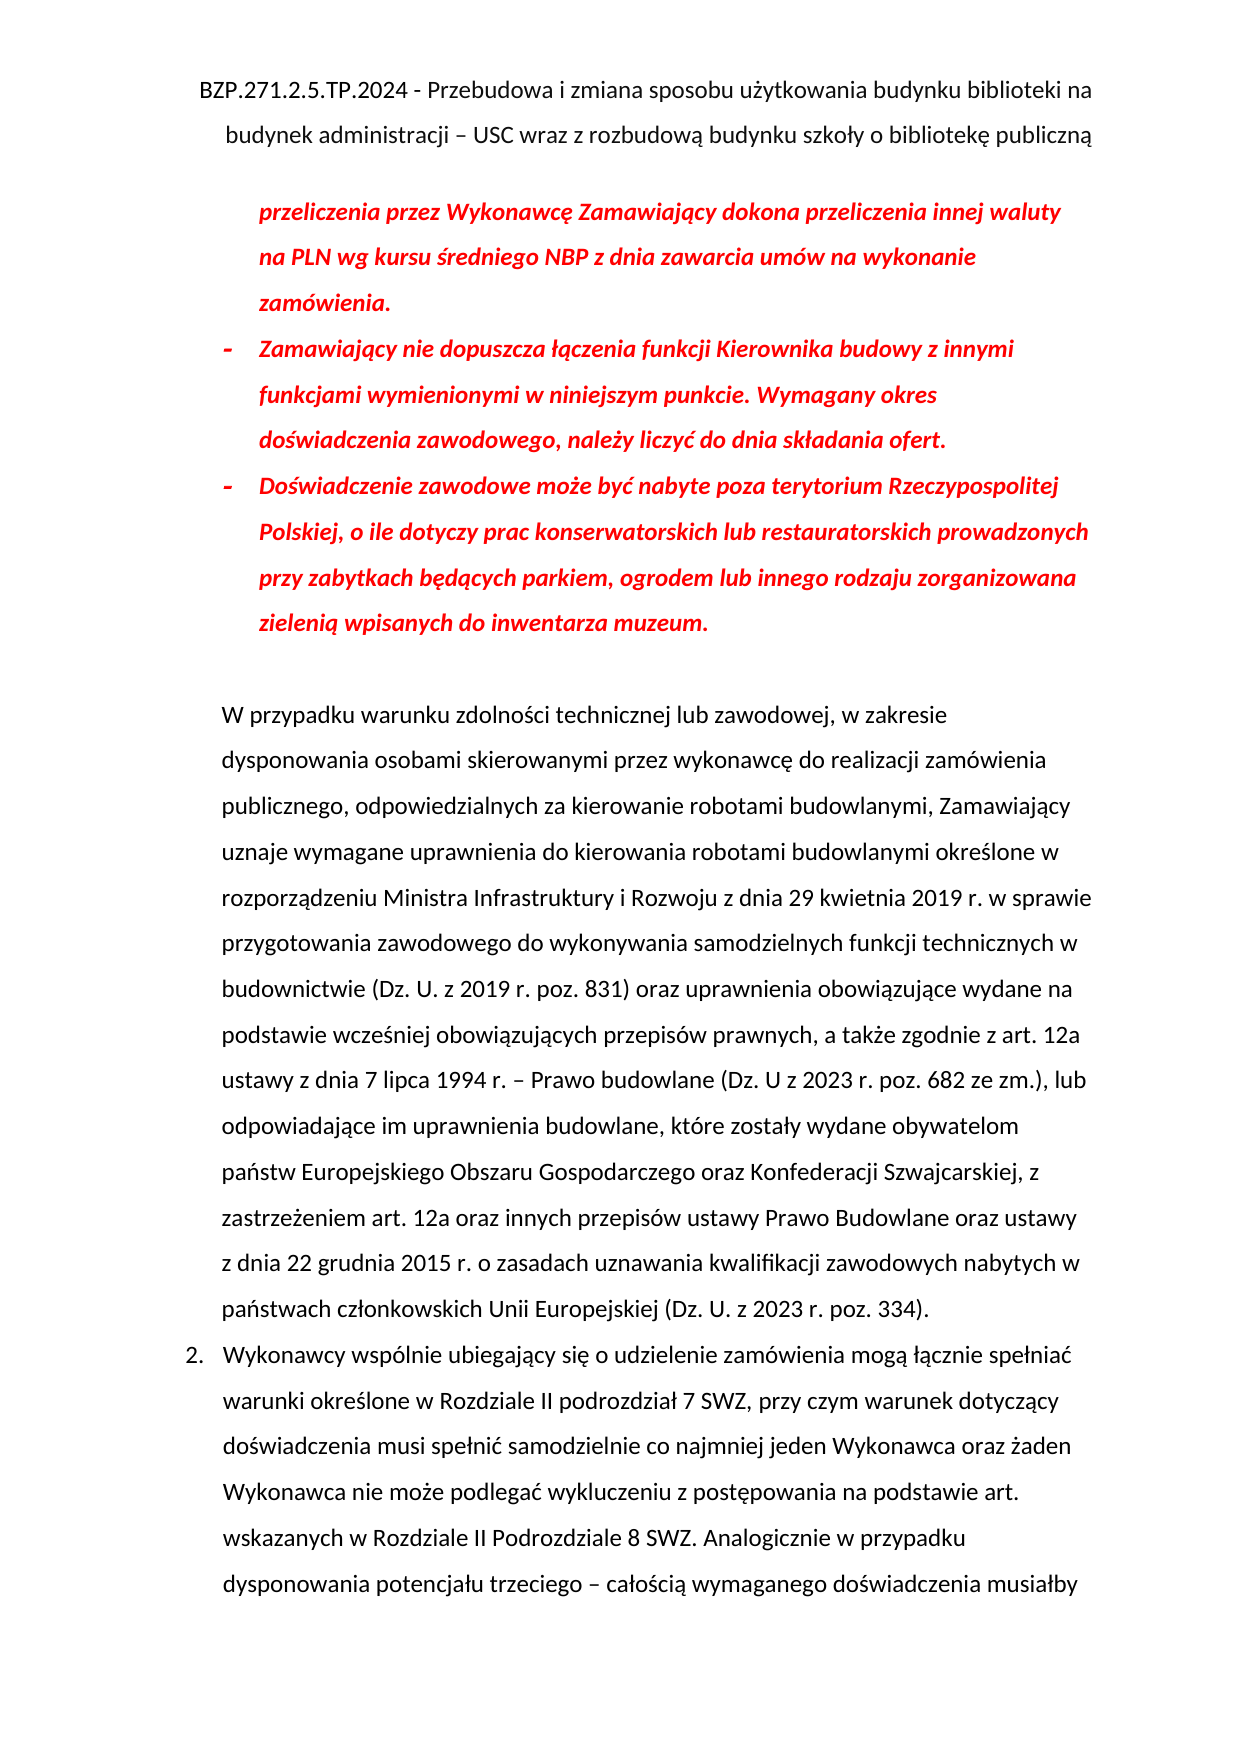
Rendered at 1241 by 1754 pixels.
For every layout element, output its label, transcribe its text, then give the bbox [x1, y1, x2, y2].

text W przypadku warunku zdolności technicznej lub zawodowej, w zakresie dysponowania osobami skierowanymi przez wykonawcę do realizacji zamówienia publicznego, odpowiedzialnych za kierowanie robotami budowlanymi, Zamawiający uznaje wymagane uprawnienia do kierowania robotami budowlanymi określone w rozporządzeniu Ministra Infrastruktury i Rozwoju z dnia 29 kwietnia 2019 r. w sprawie przygotowania zawodowego do wykonywania samodzielnych funkcji technicznych w budownictwie (Dz. U. z 2019 r. poz. 831) oraz uprawnienia obowiązujące wydane na podstawie wcześniej obowiązujących przepisów prawnych, a także zgodnie z art. 12a ustawy z dnia 7 lipca 1994 r. – Prawo budowlane (Dz. U z 2023 r. poz. 682 ze zm.), lub odpowiadające im uprawnienia budowlane, które zostały wydane obywatelom państw Europejskiego Obszaru Gospodarczego oraz Konfederacji Szwajcarskiej, z zastrzeżeniem art. 12a oraz innych przepisów ustawy Prawo Budowlane oraz ustawy z dnia 22 grudnia 2015 r. o zasadach uznawania kwalifikacji zawodowych nabytych w państwach członkowskich Unii Europejskiej (Dz. U. z 2023 r. poz. 334). [221, 699, 1093, 1324]
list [221, 196, 1093, 318]
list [185, 1339, 1093, 1598]
list Doświadczenie zawodowe może być nabyte poza terytorium Rzeczypospolitej Polskiej, o ile dotyczy prac konserwatorskich lub restauratorskich prowadzonych przy zabytkach będących parkiem, ogrodem lub innego rodzaju zorganizowana zielenią wpisanych do inwentarza muzeum. [221, 470, 1093, 638]
list Zamawiający nie dopuszcza łączenia funkcji Kierownika budowy z innymi funkcjami wymienionymi w niniejszym punkcie. Wymagany okres doświadczenia zawodowego, należy liczyć do dnia składania ofert. [221, 333, 1093, 455]
